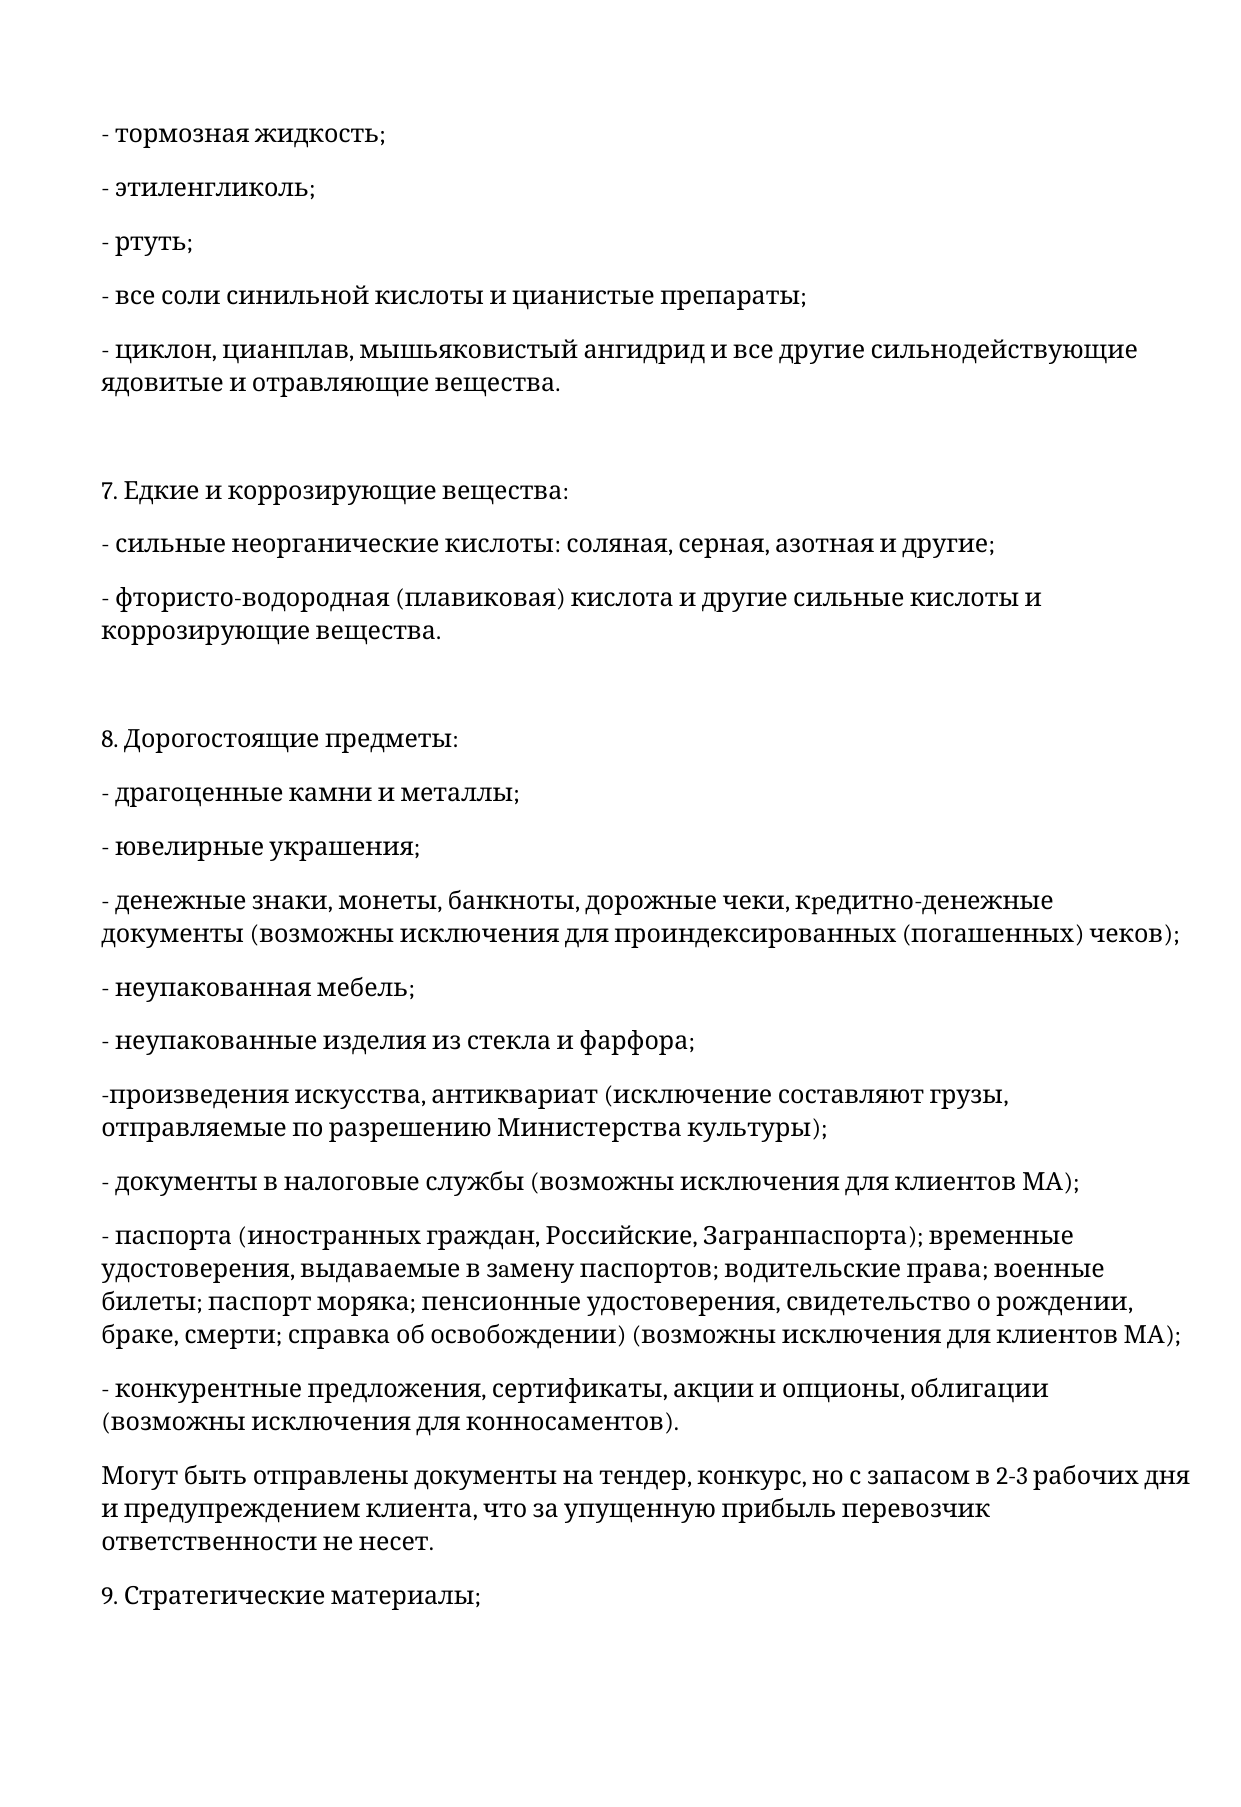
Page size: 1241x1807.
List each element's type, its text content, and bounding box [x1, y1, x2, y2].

text - денежные знаки, монеты, банкноты, дорожные чеки, кpедитно-денежные документы (возможны исключения для проиндексированных (погашенных) чеков); [101, 887, 1194, 948]
text -произведения искусства, антиквариат (исключение составляют грузы, отправляемые по разрешению Министерства культуры); [101, 1081, 1194, 1143]
text - фтористо-водородная (плавиковая) кислота и другие сильные кислоты и коррозирующие вещества. [101, 584, 1194, 646]
text - паспорта (иностранных граждан, Российские, Загранпаспорта); временные удостоверения, выдаваемые в зaмену паспортов; водительские права; военные билеты; паспорт моряка; пенсионные удостоверения, свидетельство о рождении, браке, смерти; справка об освобождении) (возможны исключения для клиентов МА); [101, 1222, 1194, 1350]
text - ртуть; [101, 228, 1194, 257]
text 9. Стратегические материалы; [101, 1582, 1194, 1610]
text - сильные неорганические кислоты: соляная, серная, азотная и другие; [101, 530, 1194, 559]
text - документы в налоговые службы (возможны исключения для клиентов МА); [101, 1168, 1194, 1197]
text Могут быть отправлены документы на тендер, конкурс, но с запасом в 2-3 рабочих дня и предупреждением клиента, что за упущенную прибыль перевозчик ответственности не несет. [101, 1462, 1194, 1556]
text - циклон, цианплав, мышьяковистый ангидрид и все другие сильнодействующие ядовитые и отравляющие вещества. [101, 336, 1194, 398]
text - конкурентные предложения, сертификаты, акции и опционы, облигации (возможны исключения для конносаментов). [101, 1375, 1194, 1437]
text - неупакованная мебель; [101, 973, 1194, 1002]
text 7. Едкие и коррозирующие вещества: [101, 477, 1194, 505]
text - драгоценные камни и металлы; [101, 779, 1194, 808]
text - этиленгликоль; [101, 174, 1194, 203]
text - неупакованные изделия из стекла и фарфора; [101, 1027, 1194, 1056]
text - тормозная жидкость; [101, 120, 1194, 149]
text - все соли синильной кислоты и цианистые препараты; [101, 282, 1194, 311]
text - ювелирные украшения; [101, 833, 1194, 861]
text 8. Дорогостоящие предметы: [101, 725, 1194, 754]
